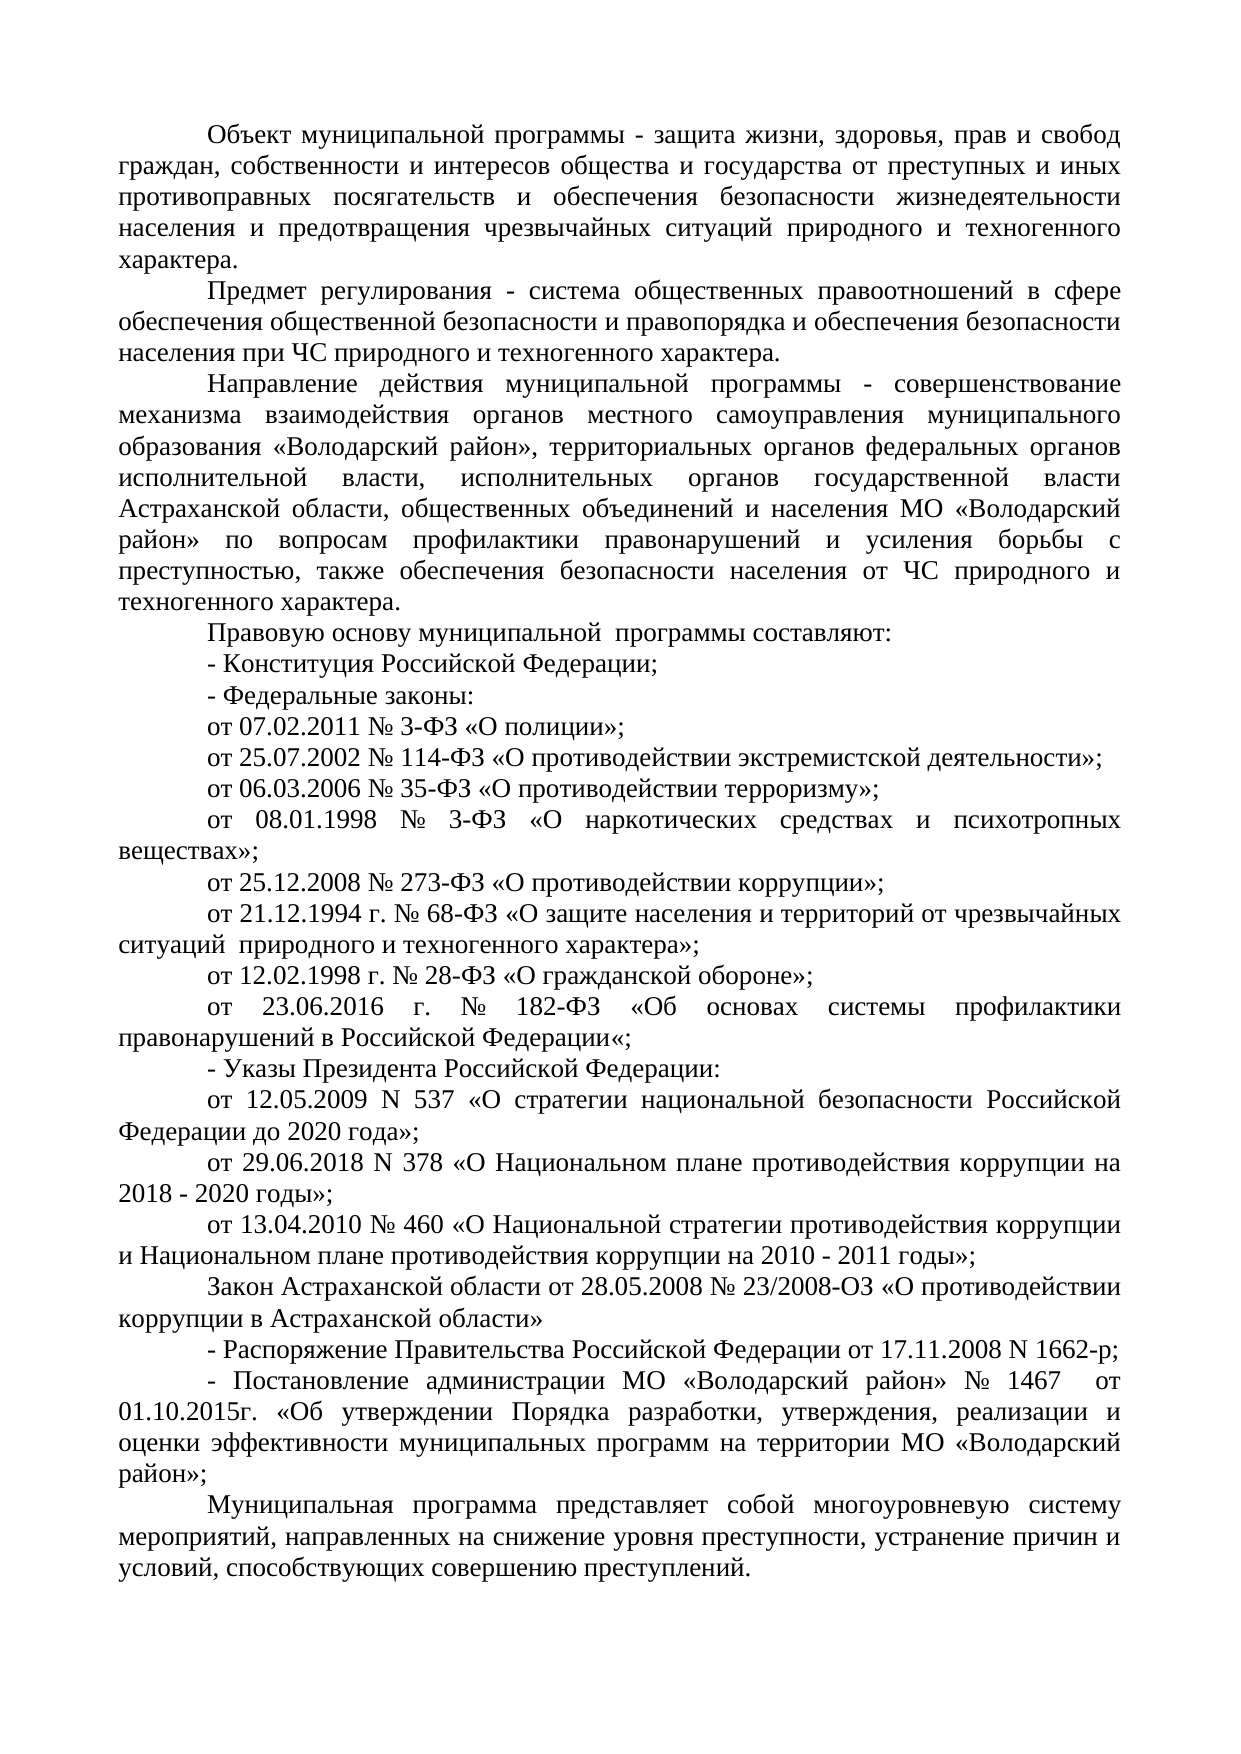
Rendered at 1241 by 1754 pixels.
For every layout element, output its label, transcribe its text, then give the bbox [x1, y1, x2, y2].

text - Федеральные законы: [118, 679, 1122, 710]
text Закон Астраханской области от 28.05.2008 № 23/2008-ОЗ «О противодействии коррупции в Астраханской области» [118, 1271, 1122, 1333]
text от 08.01.1998 № 3-ФЗ «О наркотических средствах и психотропных веществах»; [118, 803, 1122, 866]
text - Распоряжение Правительства Российской Федерации от 17.11.2008 N 1662-р; [118, 1333, 1122, 1364]
text от 25.12.2008 № 273-ФЗ «О противодействии коррупции»; [118, 866, 1122, 897]
text Предмет регулирования - система общественных правоотношений в сфере обеспечения общественной безопасности и правопорядка и обеспечения безопасности населения при ЧС природного и техногенного характера. [118, 274, 1122, 367]
text от 12.05.2009 N 537 «О стратегии национальной безопасности Российской Федерации до 2020 года»; [118, 1084, 1122, 1146]
text от 07.02.2011 № 3-ФЗ «О полиции»; [118, 710, 1122, 741]
text Правовую основу муниципальной программы составляют: [118, 616, 1122, 648]
text от 21.12.1994 г. № 68-ФЗ «О защите населения и территорий от чрезвычайных ситуаций природного и техногенного характера»; [118, 897, 1122, 959]
text от 12.02.1998 г. № 28-ФЗ «О гражданской обороне»; [118, 959, 1122, 990]
text Объект муниципальной программы - защита жизни, здоровья, прав и свобод граждан, собственности и интересов общества и государства от преступных и иных противоправных посягательств и обеспечения безопасности жизнедеятельности населения и предотвращения чрезвычайных ситуаций природного и техногенного характера. [118, 118, 1122, 274]
text от 06.03.2006 № 35-ФЗ «О противодействии терроризму»; [118, 772, 1122, 803]
text - Конституция Российской Федерации; [118, 648, 1122, 679]
text от 29.06.2018 N 378 «О Национальном плане противодействия коррупции на 2018 - 2020 годы»; [118, 1146, 1122, 1208]
text Направление действия муниципальной программы - совершенствование механизма взаимодействия органов местного самоуправления муниципального образования «Володарский район», территориальных органов федеральных органов исполнительной власти, исполнительных органов государственной власти Астраханской области, общественных объединений и населения МО «Володарский район» по вопросам профилактики правонарушений и усиления борьбы с преступностью, также обеспечения безопасности населения от ЧС природного и техногенного характера. [118, 367, 1122, 616]
text от 13.04.2010 № 460 «О Национальной стратегии противодействия коррупции и Национальном плане противодействия коррупции на 2010 - 2011 годы»; [118, 1208, 1122, 1271]
text от 23.06.2016 г. № 182-ФЗ «Об основах системы профилактики правонарушений в Российской Федерации«; [118, 990, 1122, 1052]
text - Указы Президента Российской Федерации: [118, 1052, 1122, 1084]
text Муниципальная программа представляет собой многоуровневую систему мероприятий, направленных на снижение уровня преступности, устранение причин и условий, способствующих совершению преступлений. [118, 1488, 1122, 1582]
text - Постановление администрации МО «Володарский район» № 1467 от 01.10.2015г. «Об утверждении Порядка разработки, утверждения, реализации и оценки эффективности муниципальных программ на территории МО «Володарский район»; [118, 1364, 1122, 1488]
text от 25.07.2002 № 114-ФЗ «О противодействии экстремистской деятельности»; [118, 741, 1122, 772]
